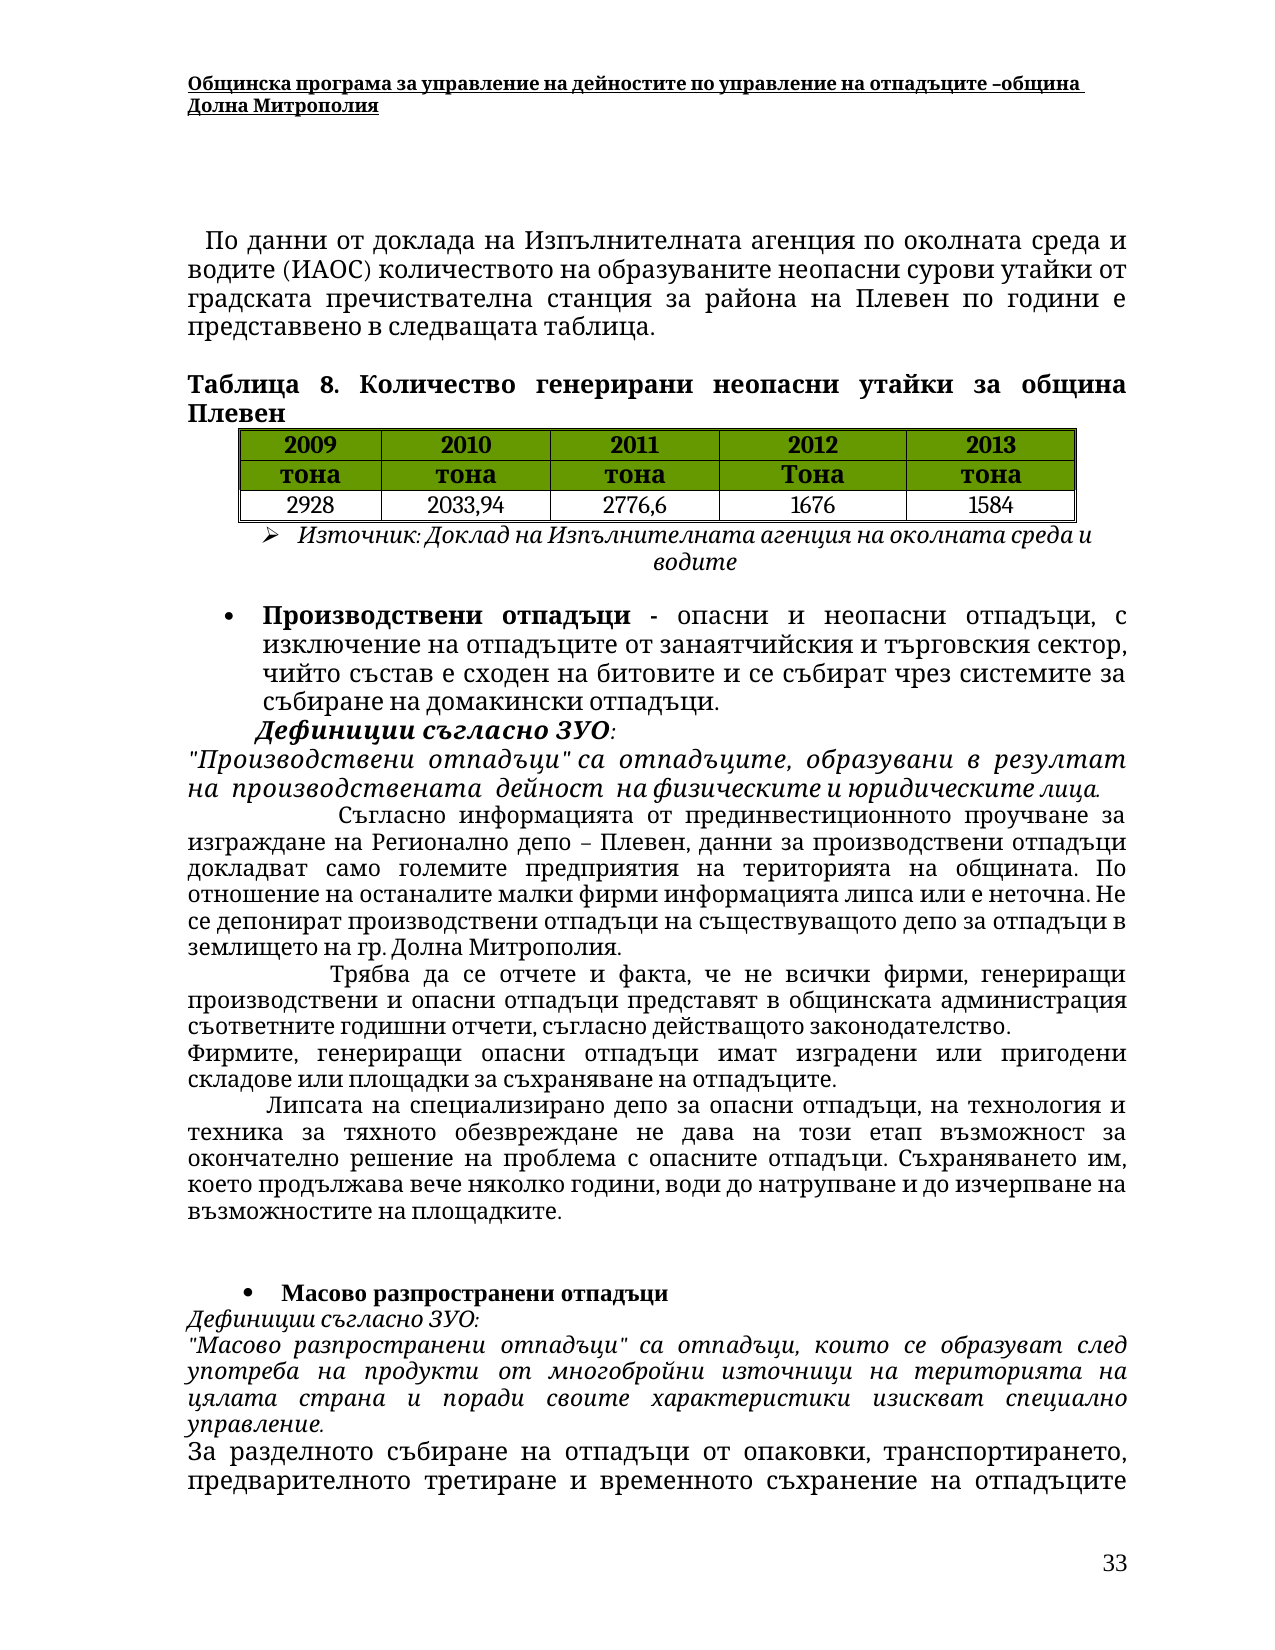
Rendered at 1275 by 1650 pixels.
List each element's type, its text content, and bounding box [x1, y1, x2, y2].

list Масово разпространени отпадъци [244, 1278, 1127, 1306]
text "Производствени отпадъци" са отпадъците, образувани в резултат на производствената дейност на физическите и юридическите лица. [187, 746, 1127, 803]
table_cell 1584 [907, 491, 1074, 520]
table_cell тона [551, 461, 719, 490]
table_header 2013 [907, 431, 1074, 460]
text Таблица 8. Количество генерирани неопасни утайки за община Плевен [187, 371, 1127, 428]
text Съгласно информацията от прединвестиционното проучване за изграждане на Регионално депо – Плевен, данни за производствени отпадъци докладват само големите предприятия на територията на общината. По отношение на останалите малки фирми информацията липса или е неточна. Не се депонират производствени отпадъци на съществуващото депо за отпадъци в землището на гр. Долна Митрополия. [187, 803, 1127, 961]
table_cell Тона [720, 461, 906, 490]
text Дефиниции съгласно ЗУО: [169, 717, 1127, 746]
text По данни от доклада на Изпълнителната агенция по околната среда и водите (ИАОС) количеството на образуваните неопасни сурови утайки от градската пречиствателна станция за района на Плевен по години е представвено в следващата таблица. [187, 227, 1127, 342]
table_cell 2033,94 [382, 491, 550, 520]
text Дефиниции съгласно ЗУО: [187, 1306, 1127, 1333]
text "Масово разпространени отпадъци" са отпадъци, които се образуват след употреба на продукти от многобройни източници на територията на цялата страна и поради своите характеристики изискват специално управление. [187, 1333, 1127, 1438]
list Производствени отпадъци - опасни и неопасни отпадъци, с изключение на отпадъците от занаятчийския и търговския сектор, чийто състав е сходен на битовите и се събират чрез системите за събиране на домакински отпадъци. [225, 602, 1127, 717]
text Трябва да се отчете и факта, че не всички фирми, генериращи производствени и опасни отпадъци представят в общинската администрация съответните годишни отчети, съгласно действащото законодателство. [187, 961, 1127, 1040]
table_header 2011 [551, 431, 719, 460]
table_cell 2776,6 [551, 491, 719, 520]
table_header 2012 [720, 431, 906, 460]
table_header 2009 [241, 431, 381, 460]
table_header 2010 [382, 431, 550, 460]
text Фирмите, генериращи опасни отпадъци имат изградени или пригодени складове или площадки за съхраняване на отпадъците. [187, 1040, 1127, 1093]
table_cell тона [241, 461, 381, 490]
text Липсата на специализирано депо за опасни отпадъци, на технология и техника за тяхното обезвреждане не дава на този етап възможност за окончателно решение на проблема с опасните отпадъци. Съхраняването им, което продължава вече няколко години, води до натрупване и до изчерпване на възможностите на площадките. [187, 1093, 1127, 1225]
table_cell тона [382, 461, 550, 490]
table_cell 2928 [241, 491, 381, 520]
table_cell 1676 [720, 491, 906, 520]
list Източник: Доклад на Изпълнителната агенция на околната среда и водите [225, 523, 1127, 576]
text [187, 1438, 1127, 1496]
table_cell тона [907, 461, 1074, 490]
